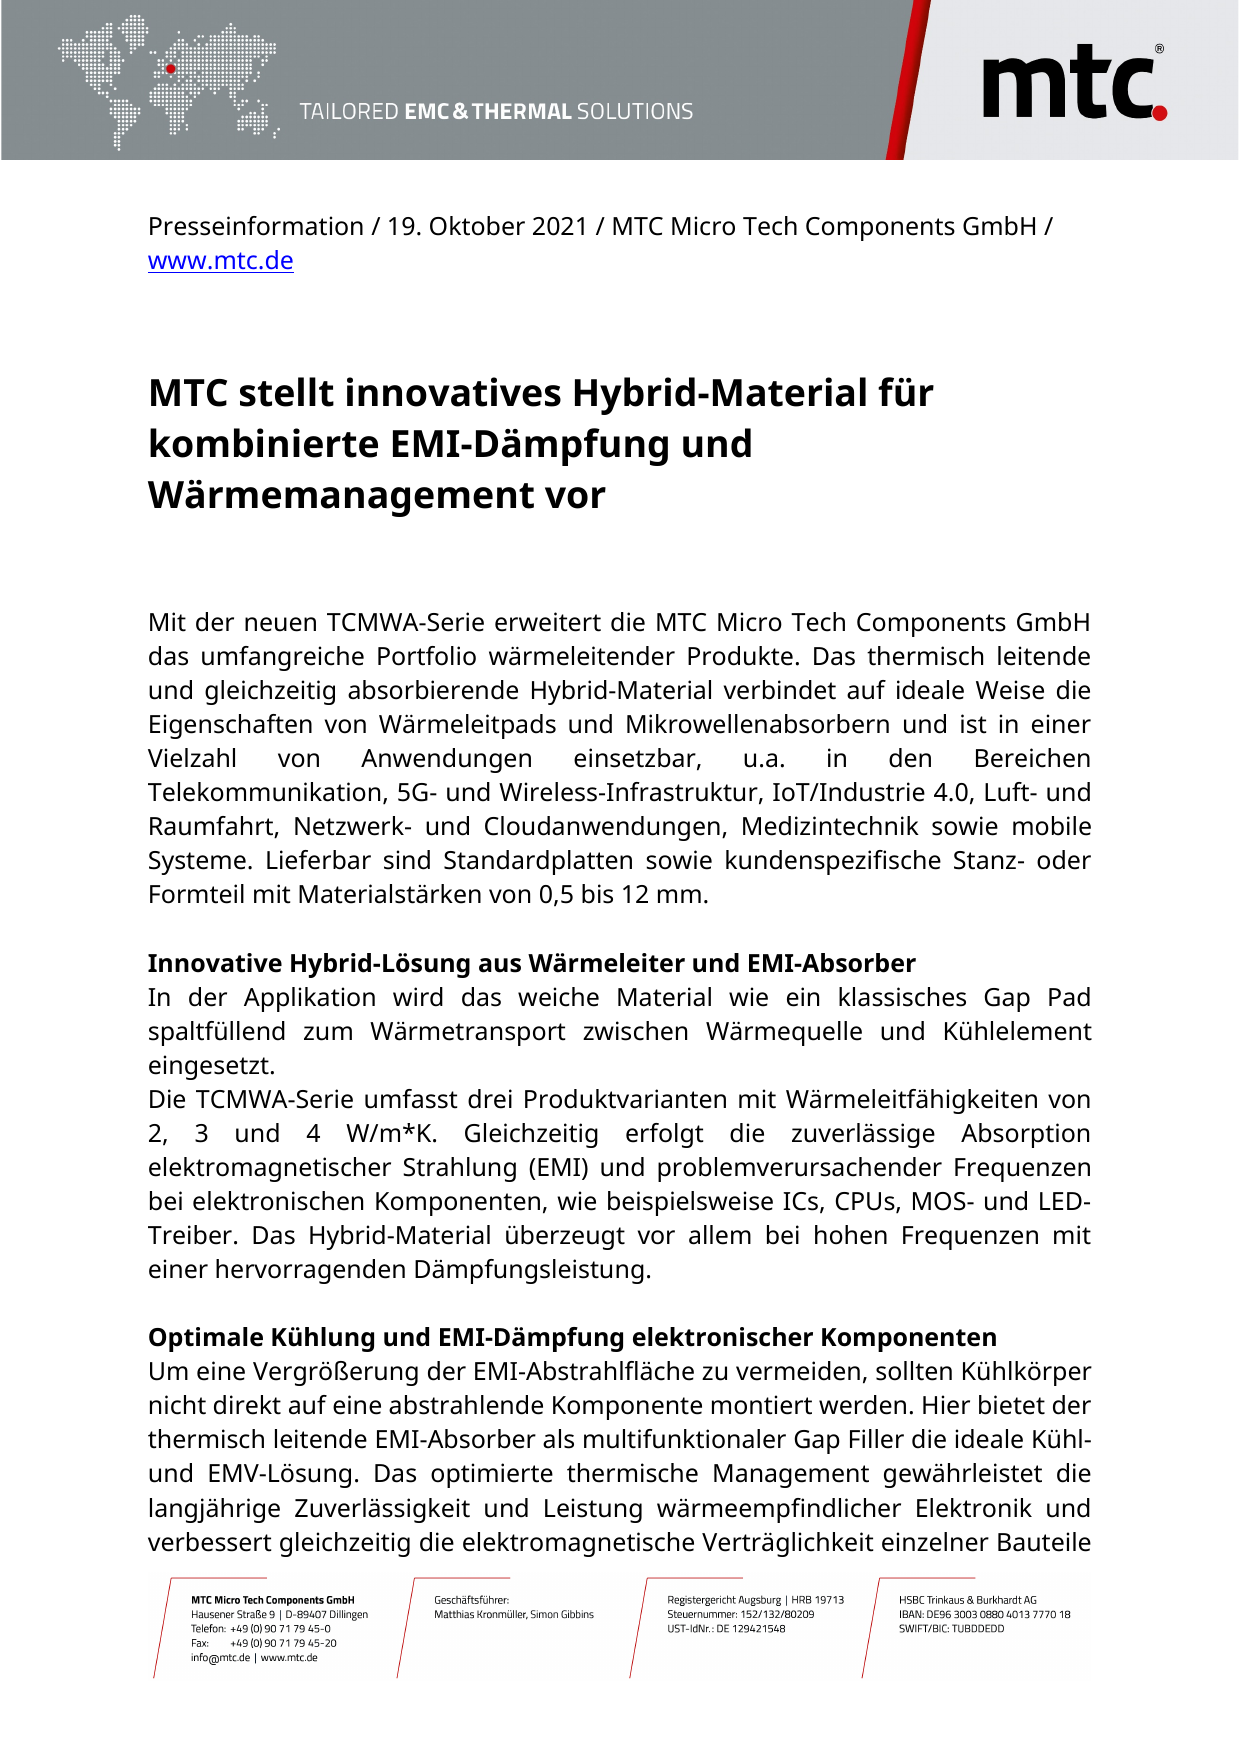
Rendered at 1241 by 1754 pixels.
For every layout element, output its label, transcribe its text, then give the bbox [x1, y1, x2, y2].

picture [147, 1572, 1092, 1681]
text Optimale Kühlung und EMI-Dämpfung elektronischer Komponenten [148, 1320, 1093, 1354]
text In der Applikation wird das weiche Material wie ein klassisches Gap Pad spaltfüllend zum Wärmetransport zwischen Wärmequelle und Kühlelement eingesetzt. [148, 979, 1093, 1081]
text Mit der neuen TCMWA-Serie erweitert die MTC Micro Tech Components GmbH das umfangreiche Portfolio wärmeleitender Produkte. Das thermisch leitende und gleichzeitig absorbierende Hybrid-Material verbindet auf ideale Weise die Eigenschaften von Wärmeleitpads und Mikrowellenabsorbern und ist in einer Vielzahl von Anwendungen einsetzbar, u.a. in den Bereichen Telekommunikation, 5G- und Wireless-Infrastruktur, IoT/Industrie 4.0, Luft- und Raumfahrt, Netzwerk- und Cloudanwendungen, Medizintechnik sowie mobile Systeme. Lieferbar sind Standardplatten sowie kundenspezifische Stanz- oder Formteil mit Materialstärken von 0,5 bis 12 mm. [148, 604, 1093, 911]
text Presseinformation / 19. Oktober 2021 / MTC Micro Tech Components GmbH / www.mtc.de [148, 209, 1093, 277]
text Die TCMWA-Serie umfasst drei Produktvarianten mit Wärmeleitfähigkeiten von 2, 3 und 4 W/m*K. Gleichzeitig erfolgt die zuverlässige Absorption elektromagnetischer Strahlung (EMI) und problemverursachender Frequenzen bei elektronischen Komponenten, wie beispielsweise ICs, CPUs, MOS- und LED-Treiber. Das Hybrid-Material überzeugt vor allem bei hohen Frequenzen mit einer hervorragenden Dämpfungsleistung. [148, 1081, 1093, 1286]
picture [0, 0, 1238, 160]
text Innovative Hybrid-Lösung aus Wärmeleiter und EMI-Absorber [148, 945, 1093, 979]
text MTC stellt innovatives Hybrid-Material für kombinierte EMI-Dämpfung und Wärmemanagement vor [148, 366, 1093, 519]
